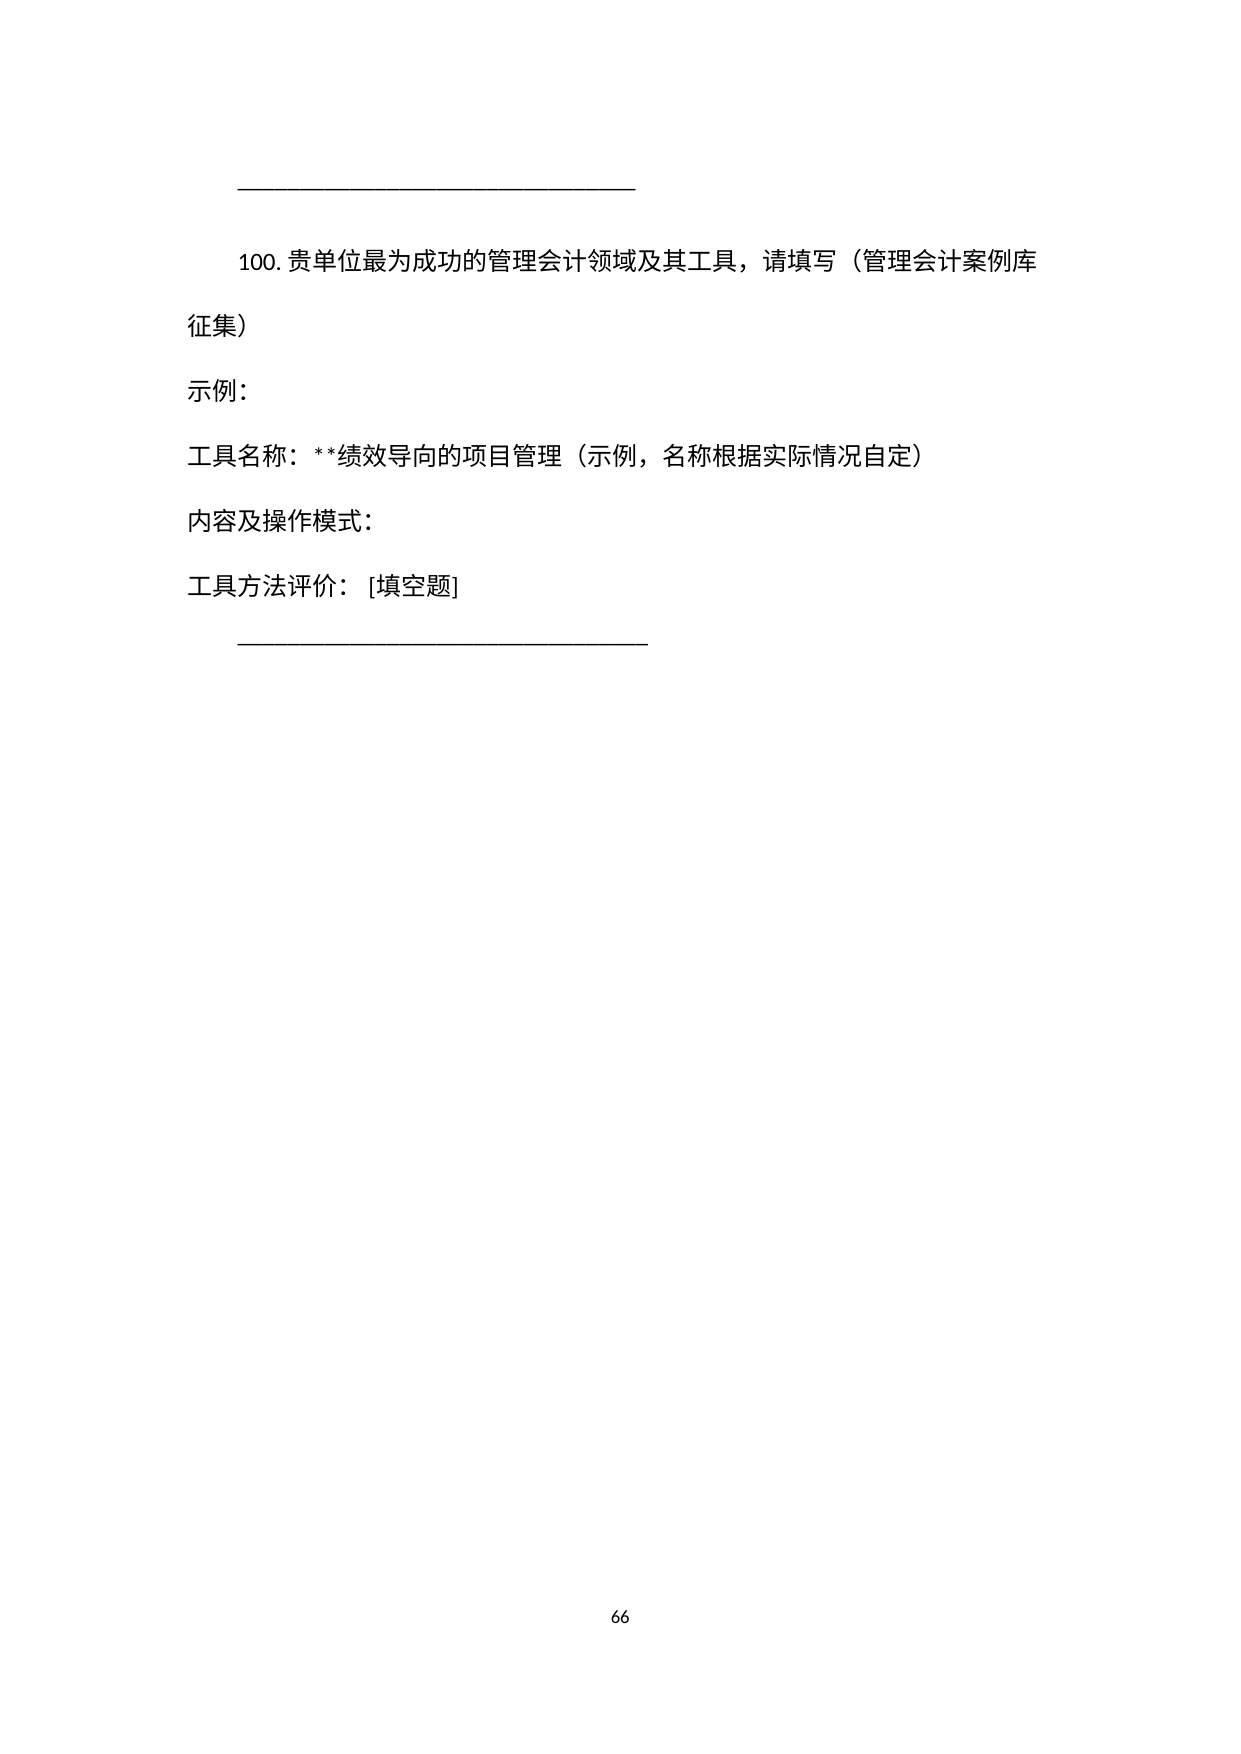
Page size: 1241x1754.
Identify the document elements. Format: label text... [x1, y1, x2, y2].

text 100. 贵单位最为成功的管理会计领域及其工具，请填写（管理会计案例库征集） 示例： 工具名称：**绩效导向的项目管理（示例，名称根据实际情况自定） 内容及操作模式： 工具方法评价： [填空题] [187, 227, 1053, 617]
text _________________________________ [187, 617, 1053, 649]
text ________________________________ [187, 162, 1053, 194]
